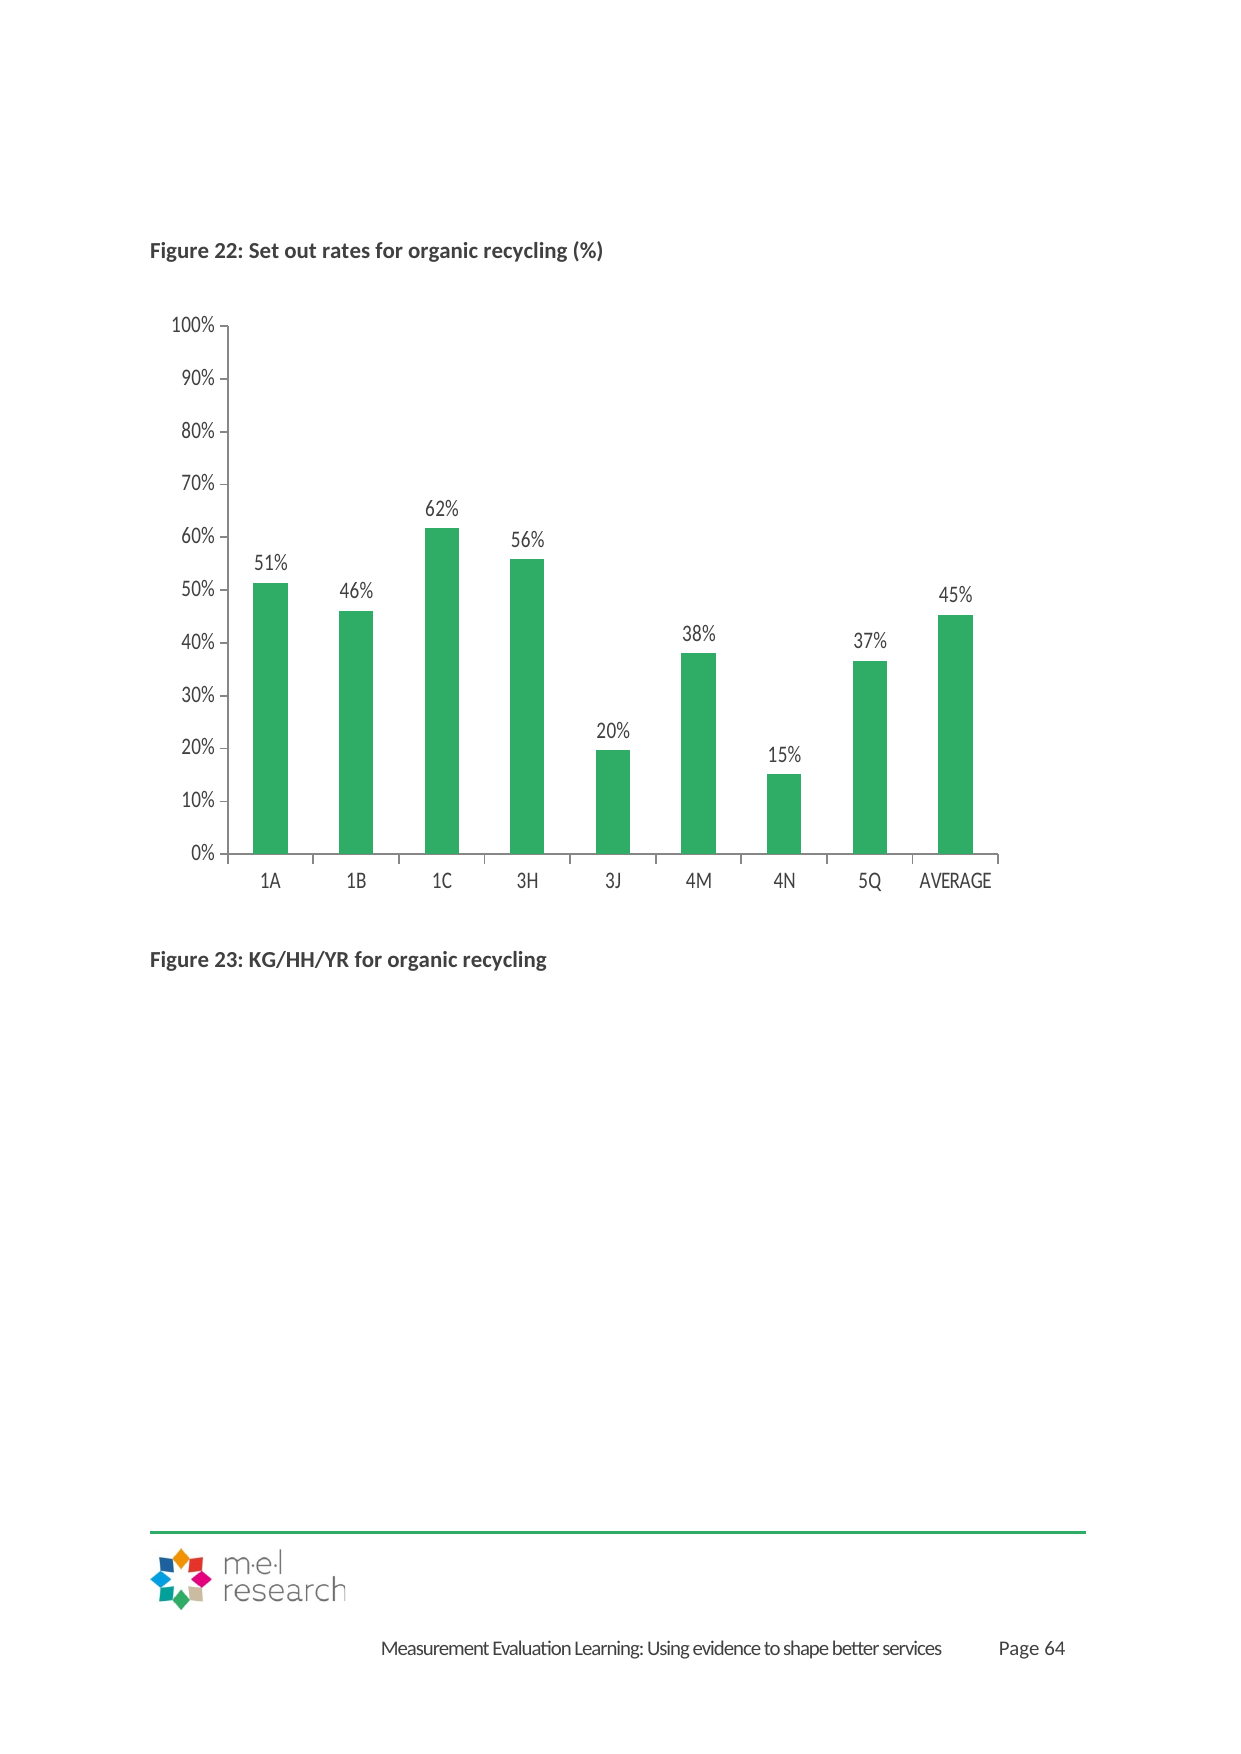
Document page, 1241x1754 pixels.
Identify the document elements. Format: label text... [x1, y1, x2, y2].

picture [150, 1548, 346, 1610]
text Figure 23: KG/HH/YR for organic recycling [150, 945, 1087, 973]
text Figure 22: Set out rates for organic recycling (%) [150, 236, 1087, 264]
